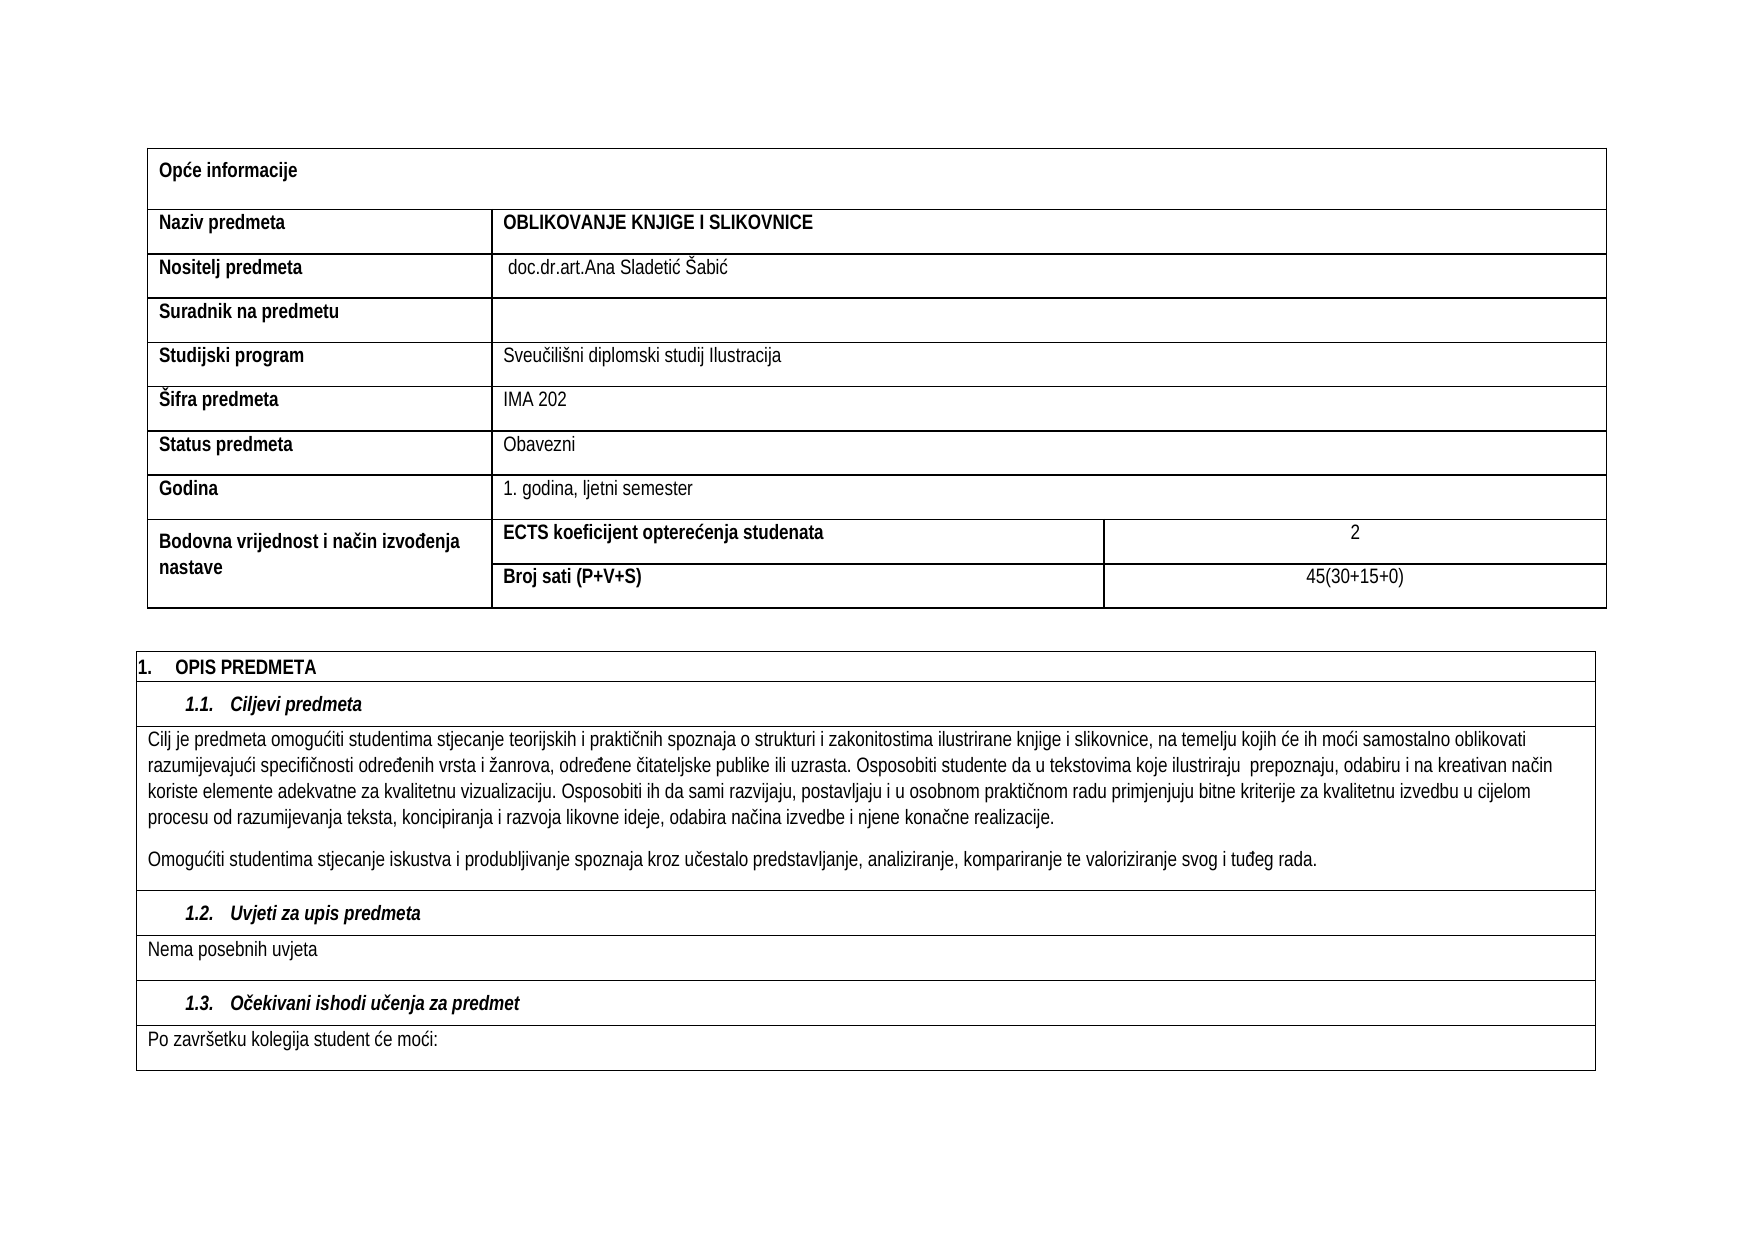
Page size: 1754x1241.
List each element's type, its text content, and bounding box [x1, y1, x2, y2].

table_cell 45(30+15+0) [1105, 565, 1606, 607]
table_header Opće informacije [148, 149, 1606, 209]
table_cell Uvjeti za upis predmeta [137, 891, 1595, 935]
table_cell Godina [148, 476, 491, 519]
table_cell Studijski program [148, 343, 491, 386]
table_cell [493, 299, 1606, 342]
table_cell Šifra predmeta [148, 387, 491, 430]
table_cell Obavezni [493, 432, 1606, 474]
table_cell ECTS koeficijent opterećenja studenata [493, 520, 1103, 563]
table_cell Broj sati (P+V+S) [493, 565, 1103, 607]
table_cell 2 [1105, 520, 1606, 563]
table_cell Nema posebnih uvjeta [137, 936, 1595, 980]
table_cell IMA 202 [493, 387, 1606, 430]
table_cell Bodovna vrijednost i način izvođenja nastave [148, 520, 491, 607]
table_cell doc.dr.art.Ana Sladetić Šabić [493, 255, 1606, 297]
table_cell 1. godina, ljetni semester [493, 476, 1606, 519]
table_cell Nositelj predmeta [148, 255, 491, 297]
table_cell Naziv predmeta [148, 210, 491, 253]
table_cell Sveučilišni diplomski studij Ilustracija [493, 343, 1606, 386]
table_header OPIS PREDMETA [137, 652, 1595, 681]
table_cell OBLIKOVANJE KNJIGE I SLIKOVNICE [493, 210, 1606, 253]
table_cell Očekivani ishodi učenja za predmet [137, 981, 1595, 1025]
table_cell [137, 1026, 1595, 1070]
table_cell Cilj je predmeta omogućiti studentima stjecanje teorijskih i praktičnih spoznaja o strukturi i zakonitostima ilustrirane knjige i slikovnice, na temelju kojih će ih moći samostalno oblikovati razumijevajući specifičnosti određenih vrsta i žanrova, određene čitateljske publike ili uzrasta. Osposobiti studente da u tekstovima koje ilustriraju prepoznaju, odabiru i na kreativan način koriste elemente adekvatne za kvalitetnu vizualizaciju. Osposobiti ih da sami razvijaju, postavljaju i u osobnom praktičnom radu primjenjuju bitne kriterije za kvalitetnu izvedbu u cijelom procesu od razumijevanja teksta, koncipiranja i razvoja likovne ideje, odabira načina izvedbe i njene konačne realizacije. Omogućiti studentima stjecanje iskustva i produbljivanje spoznaja kroz učestalo predstavljanje, analiziranje, kompariranje te valoriziranje svog i tuđeg rada. [137, 727, 1595, 890]
table_cell Ciljevi predmeta [137, 682, 1595, 726]
table_cell Suradnik na predmetu [148, 299, 491, 342]
table_cell Status predmeta [148, 432, 491, 474]
